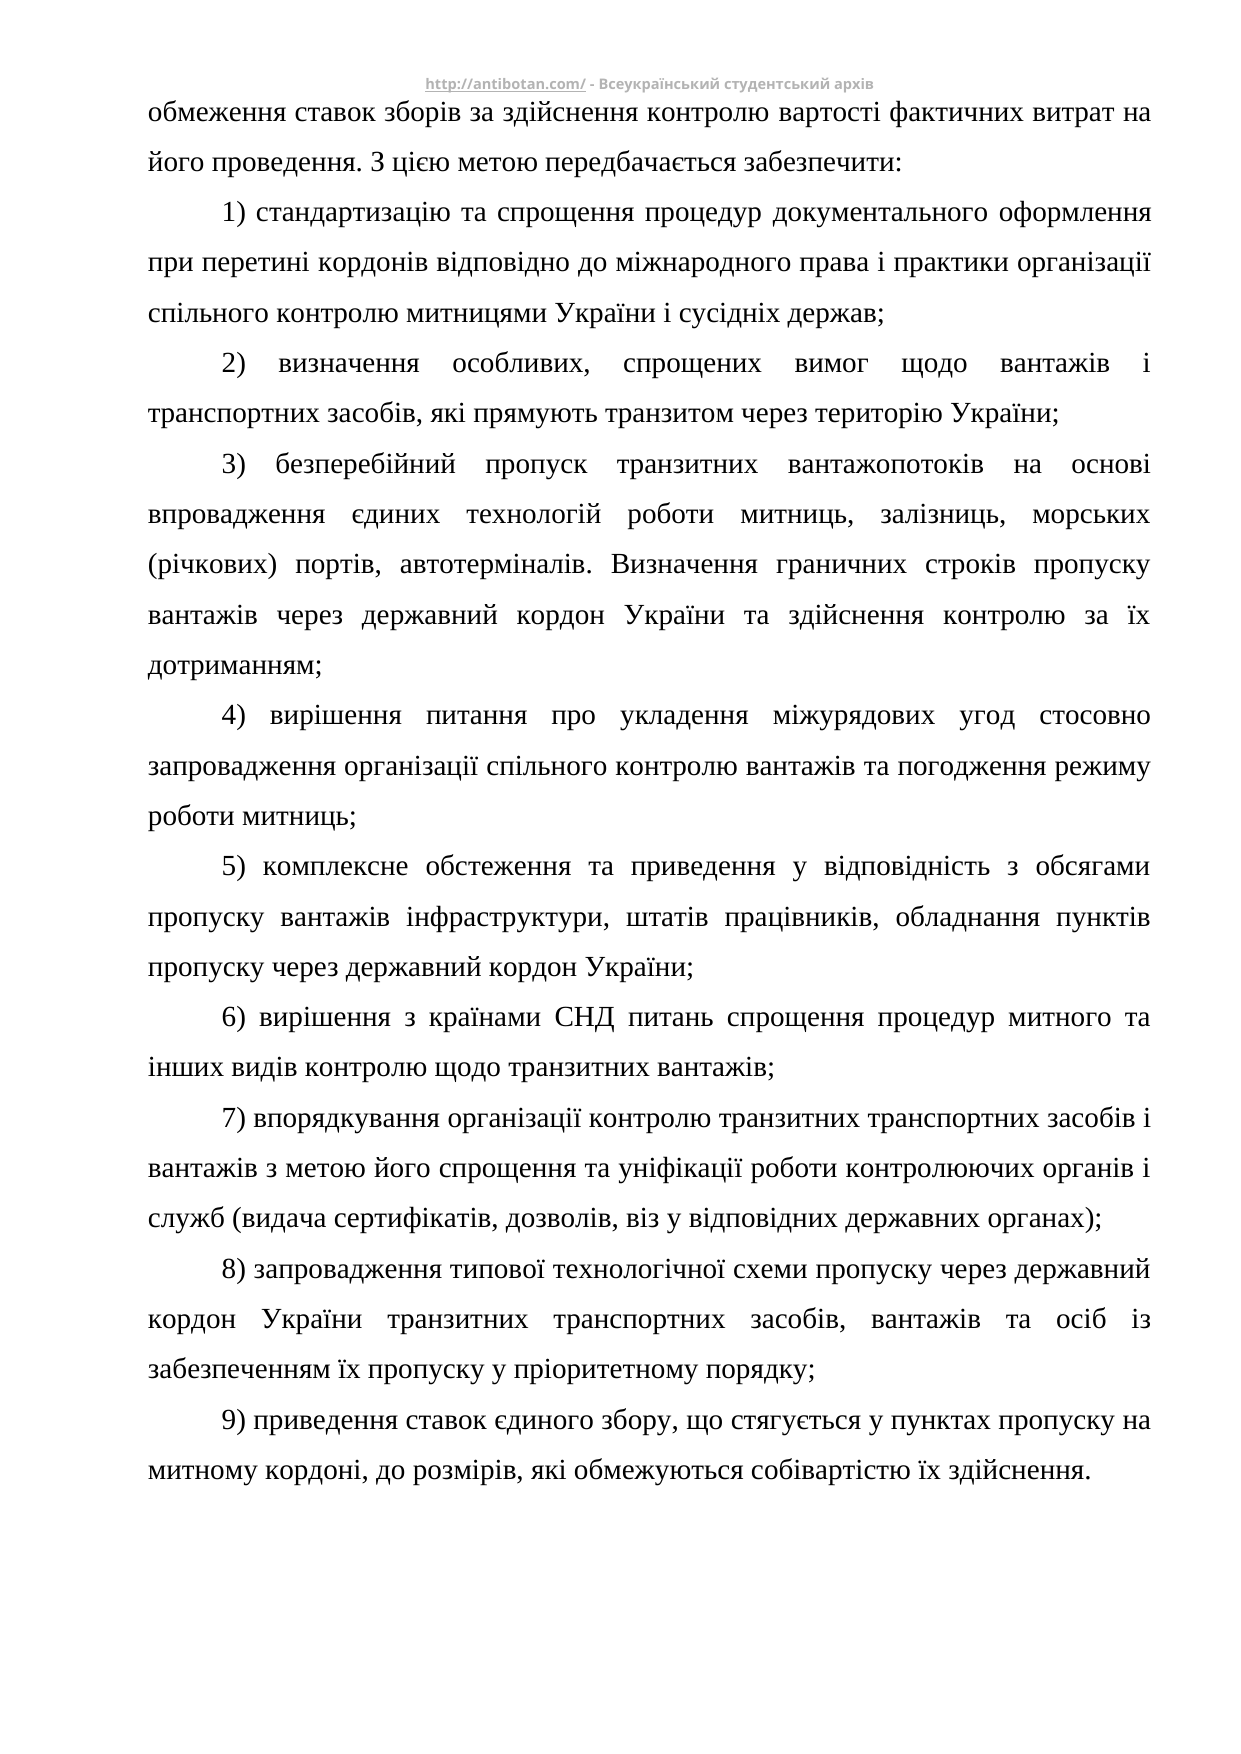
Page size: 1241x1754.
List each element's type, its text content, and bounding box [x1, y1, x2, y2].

text 5) комплексне обстеження та приведення у відповідність з обсягами пропуску вантажів інфраструктури, штатів працівників, обладнання пунктів пропуску через державний кордон України; [148, 848, 1152, 982]
text 6) вирішення з країнами СНД питань спрощення процедур митного та інших видів контролю щодо транзитних вантажів; [148, 999, 1152, 1083]
text 4) вирішення питання про укладення міжурядових угод стосовно запровадження організації спільного контролю вантажів та погодження режиму роботи митниць; [148, 697, 1152, 832]
text 9) приведення ставок єдиного збору, що стягується у пунктах пропуску на митному кордоні, до розмірів, які обмежуються собівартістю їх здійснення. [148, 1402, 1152, 1486]
text 1) стандартизацію та спрощення процедур документального оформлення при перетині кордонів відповідно до міжнародного права і практики організації спільного контролю митницями України і сусідніх держав; [148, 194, 1152, 328]
text 3) безперебійний пропуск транзитних вантажопотоків на основі впровадження єдиних технологій роботи митниць, залізниць, морських (річкових) портів, автотерміналів. Визначення граничних строків пропуску вантажів через державний кордон України та здійснення контролю за їх дотриманням; [148, 446, 1152, 681]
text 7) впорядкування організації контролю транзитних транспортних засобів і вантажів з метою його спрощення та уніфікації роботи контролюючих органів і служб (видача сертифікатів, дозволів, віз у відповідних державних органах); [148, 1100, 1152, 1234]
text 2) визначення особливих, спрощених вимог щодо вантажів і транспортних засобів, які прямують транзитом через територію України; [148, 345, 1152, 429]
text 8) запровадження типової технологічної схеми пропуску через державний кордон України транзитних транспортних засобів, вантажів та осіб із забезпеченням їх пропуску у пріоритетному порядку; [148, 1251, 1152, 1385]
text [148, 94, 1152, 177]
